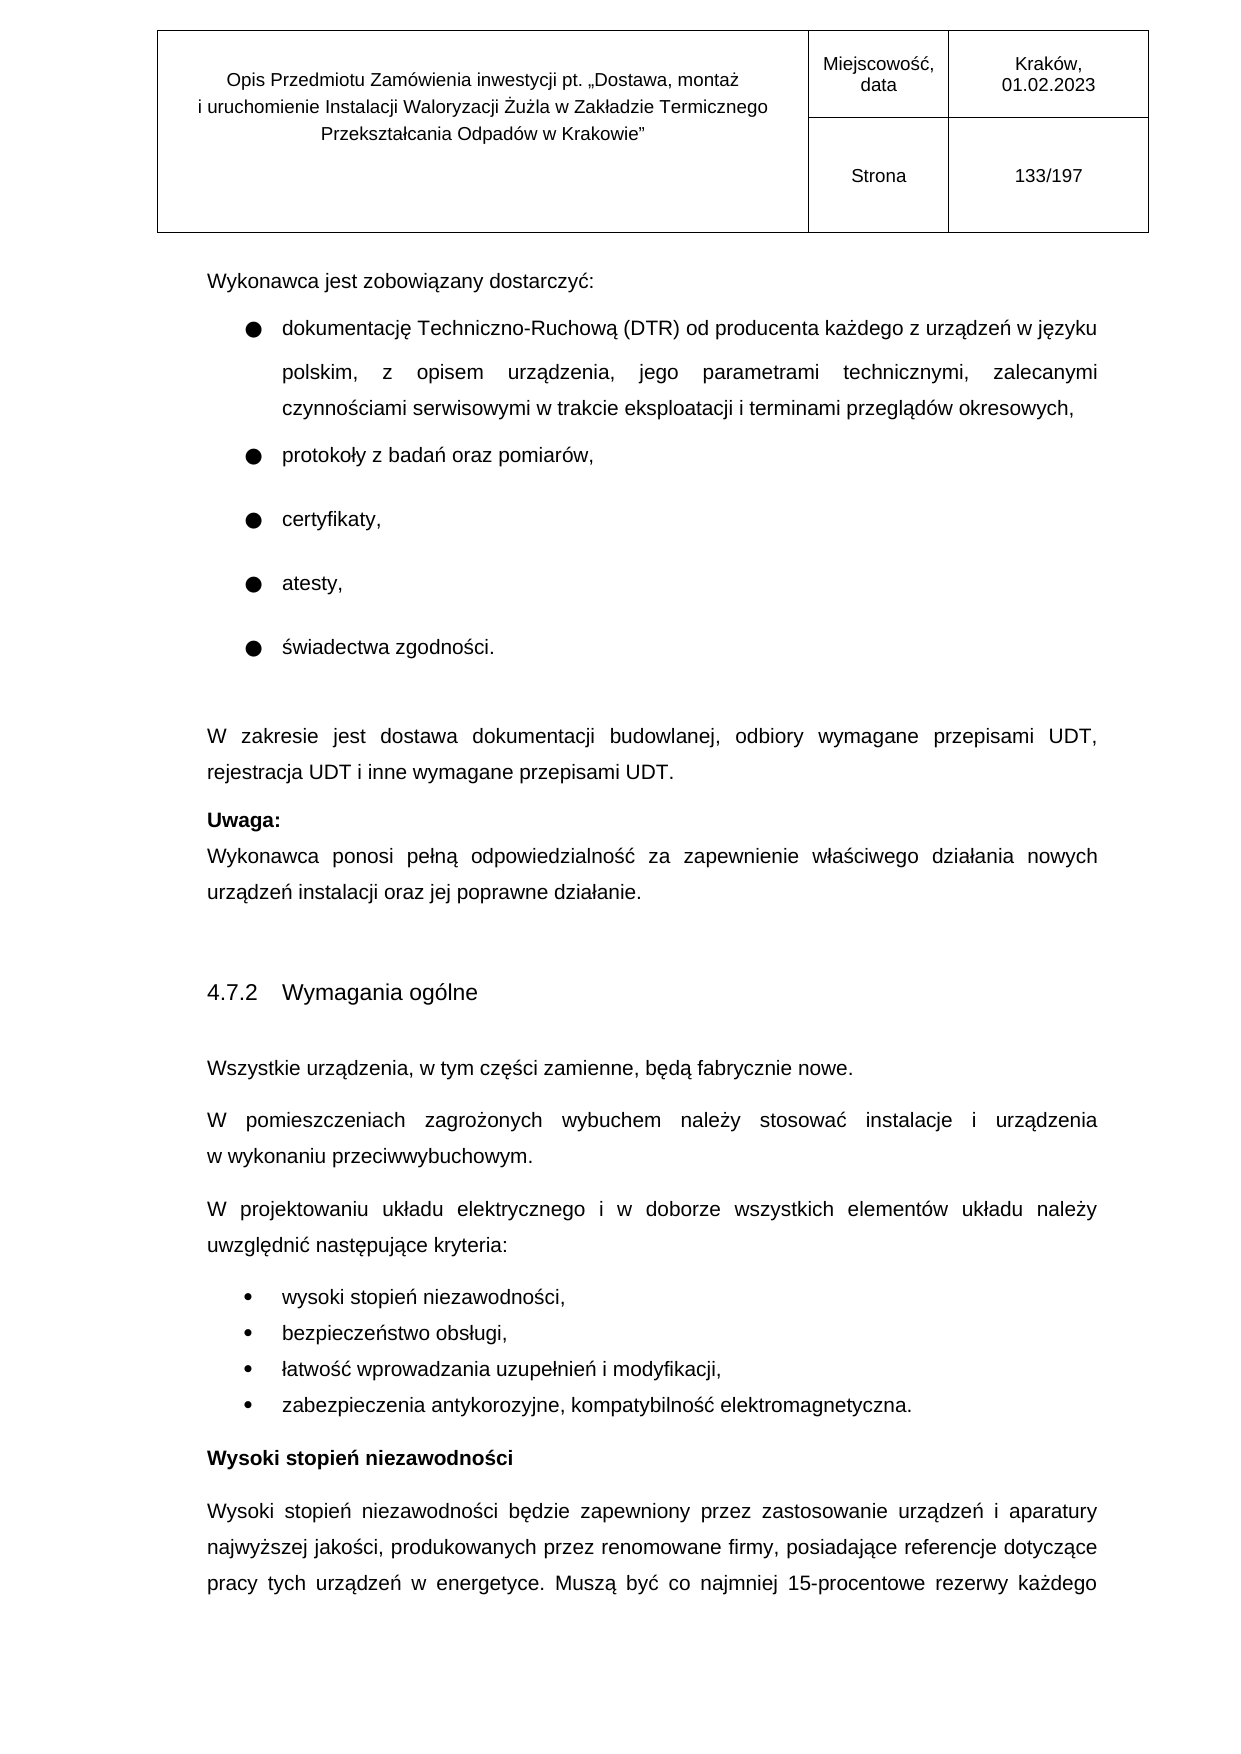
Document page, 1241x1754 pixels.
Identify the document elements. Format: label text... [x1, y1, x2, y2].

text W projektowaniu układu elektrycznego i w doborze wszystkich elementów układu należy uwzględnić następujące kryteria: [207, 1197, 1098, 1256]
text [207, 1498, 1098, 1594]
list świadectwa zgodności. [244, 624, 1098, 666]
list zabezpieczenia antykorozyjne, kompatybilność elektromagnetyczna. [244, 1393, 1098, 1417]
text Wykonawca jest zobowiązany dostarczyć: [207, 269, 1098, 293]
text W pomieszczeniach zagrożonych wybuchem należy stosować instalacje i urządzenia w wykonaniu przeciwwybuchowym. [207, 1108, 1098, 1168]
list certyfikaty, [244, 496, 1098, 538]
text Wszystkie urządzenia, w tym części zamienne, będą fabrycznie nowe. [207, 1055, 1098, 1079]
text W zakresie jest dostawa dokumentacji budowlanej, odbiory wymagane przepisami UDT, rejestracja UDT i inne wymagane przepisami UDT. [207, 724, 1098, 784]
text Wykonawca ponosi pełną odpowiedzialność za zapewnienie właściwego działania nowych urządzeń instalacji oraz jej poprawne działanie. [207, 844, 1098, 904]
list protokoły z badań oraz pomiarów, [244, 432, 1098, 474]
list dokumentację Techniczno-Ruchową (DTR) od producenta każdego z urządzeń w języku polskim, z opisem urządzenia, jego parametrami technicznymi, zalecanymi czynnościami serwisowymi w trakcie eksploatacji i terminami przeglądów okresowych, [244, 305, 1098, 419]
text Wysoki stopień niezawodności [207, 1446, 1098, 1470]
subtitle Wymagania ogólne [207, 978, 1098, 1005]
list atesty, [244, 560, 1098, 602]
text Uwaga: [207, 808, 1098, 832]
list łatwość wprowadzania uzupełnień i modyfikacji, [244, 1357, 1098, 1381]
list bezpieczeństwo obsługi, [244, 1321, 1098, 1345]
list wysoki stopień niezawodności, [244, 1285, 1098, 1309]
